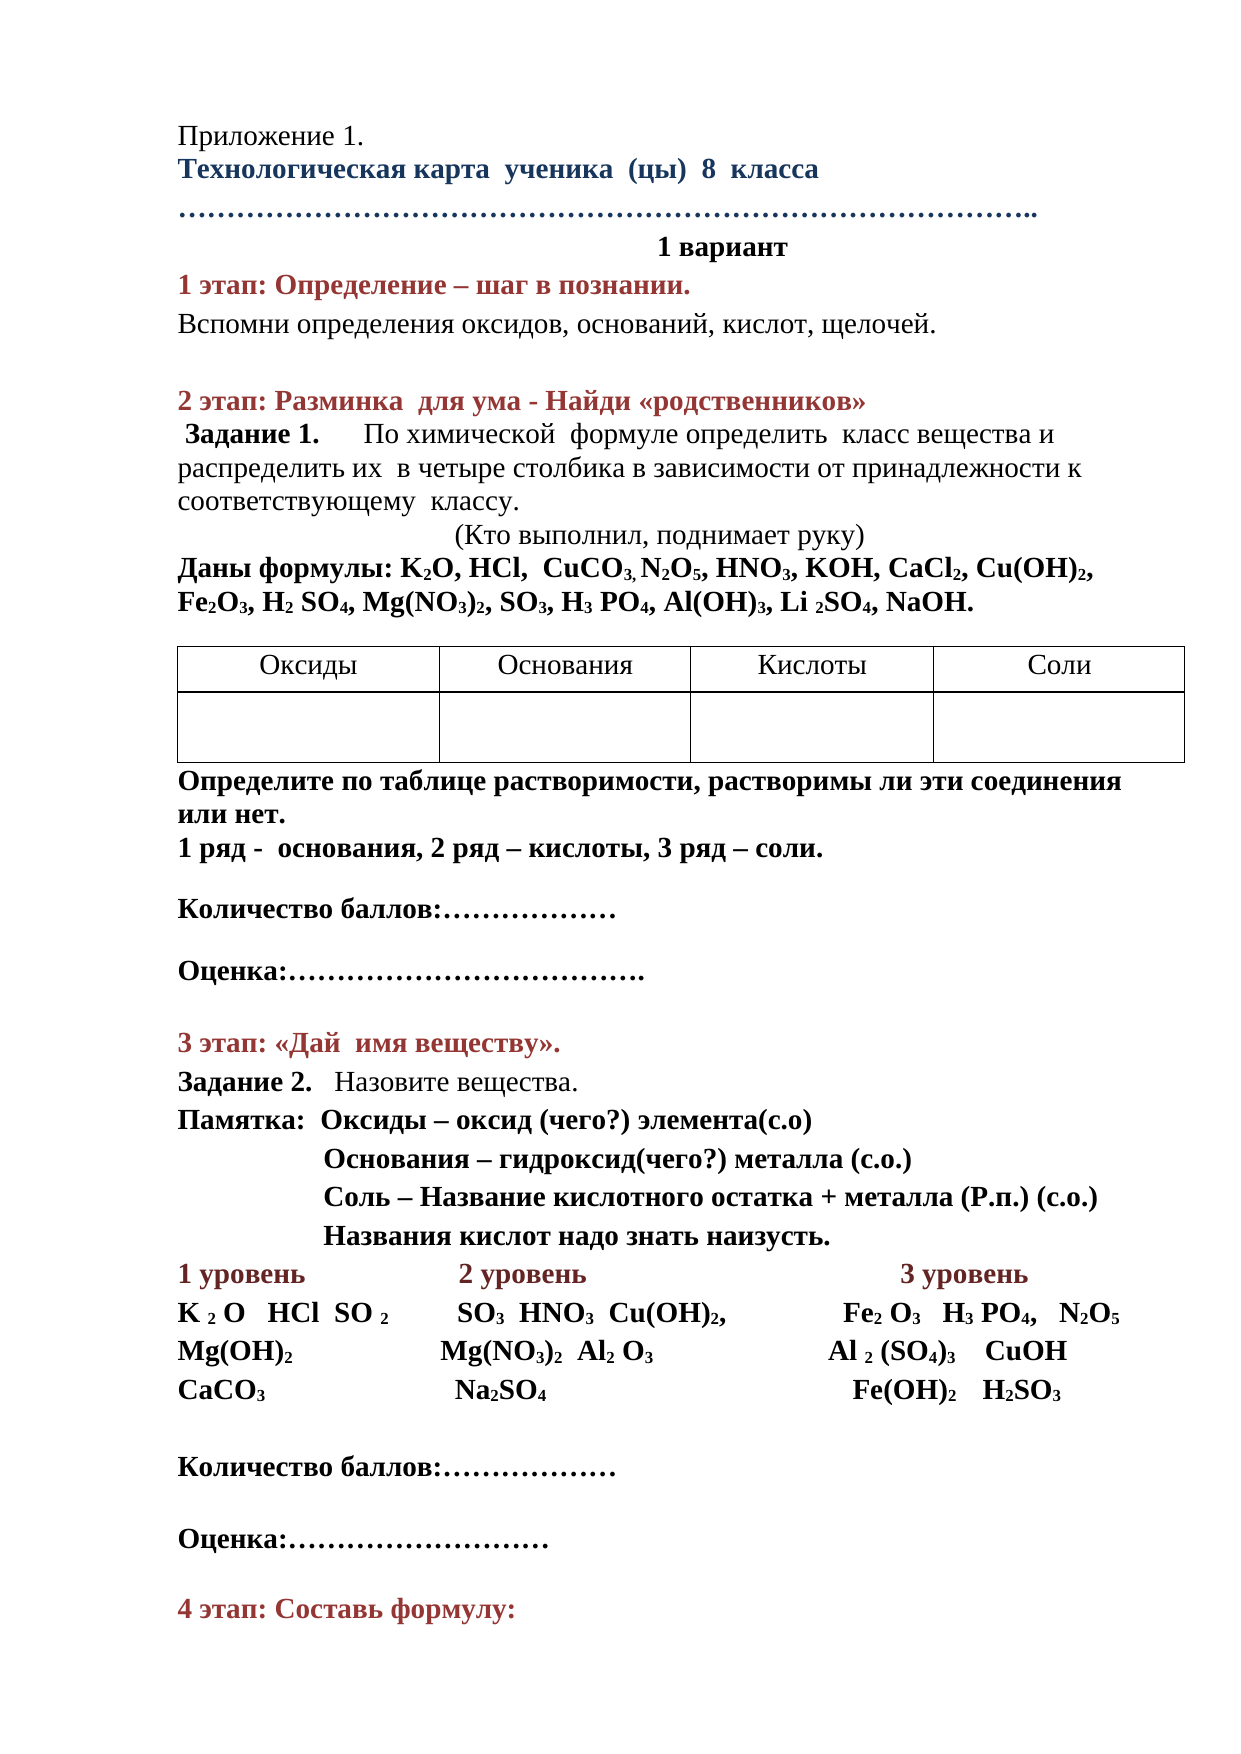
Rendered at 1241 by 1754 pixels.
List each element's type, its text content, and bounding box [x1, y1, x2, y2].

text K 2 O HCl SO 2 SO3 HNO3 Cu(OH)2, Fe2 O3 H3 PO4, N2O5 Mg(OH)2 Mg(NO3)2 Al2 O3 Al 2 (SO4)3 CuOH CaCO3 Nа2SO4 Fe(OН)2 H2SO3 [177, 1295, 1152, 1406]
text Соль – Название кислотного остатка + металла (Р.п.) (с.о.) [177, 1179, 1152, 1213]
text Вспомни определения оксидов, оснований, кислот, щелочей. [177, 306, 1152, 339]
table_header Кислоты [691, 647, 933, 691]
text Определите по таблице растворимости, растворимы ли эти соединения или нет. [177, 763, 1152, 830]
text (Кто выполнил, поднимает руку) [177, 517, 1152, 551]
table_cell [440, 693, 690, 762]
text 1 этап: Определение – шаг в познании. [177, 267, 1152, 301]
text 4 этап: Составь формулу: [177, 1591, 1152, 1625]
text 1 уровень 2 уровень 3 уровень [177, 1256, 1152, 1290]
table_cell [178, 693, 439, 762]
text 1 ряд - основания, 2 ряд – кислоты, 3 ряд – соли. [177, 830, 1152, 863]
text Технологическая карта ученика (цы) 8 класса [177, 152, 1152, 185]
table_header Оксиды [178, 647, 439, 691]
text Приложение 1. [177, 118, 1152, 152]
text 3 этап: «Дай имя веществу». [177, 1025, 1152, 1059]
table_cell [934, 693, 1184, 762]
text Даны формулы: K2O, HCl, CuCO3, N2O5, HNO3, KOH, CaCl2, Cu(OH)2, Fe2O3, H2 SO4, Mg(NO3)2, SO3, H3 PO4, Al(OH)3, Li 2SO4, NaOH. [177, 551, 1152, 618]
text Задание 2. Назовите вещества. [177, 1064, 1152, 1097]
table_header Основания [440, 647, 690, 691]
text Оценка:………………………………. [177, 925, 1152, 987]
text Задание 1. По химической формуле определить класс вещества и распределить их в четыре столбика в зависимости от принадлежности к соответствующему классу. [177, 416, 1152, 517]
text Оценка:……………………… [177, 1488, 1152, 1554]
table_cell [691, 693, 933, 762]
text 2 этап: Разминка для ума - Найди «родственников» [177, 383, 1152, 416]
text Памятка: Оксиды – оксид (чего?) элемента(с.о) [177, 1102, 1152, 1136]
text 1 вариант [177, 229, 1152, 262]
text …………………………………………………………………………….. [177, 190, 1152, 224]
table_header Соли [934, 647, 1184, 691]
text Основания – гидроксид(чего?) металла (с.о.) [177, 1141, 1152, 1174]
text Названия кислот надо знать наизусть. [177, 1218, 1152, 1251]
text Количество баллов:……………… [177, 863, 1152, 925]
text Количество баллов:……………… [177, 1449, 1152, 1483]
